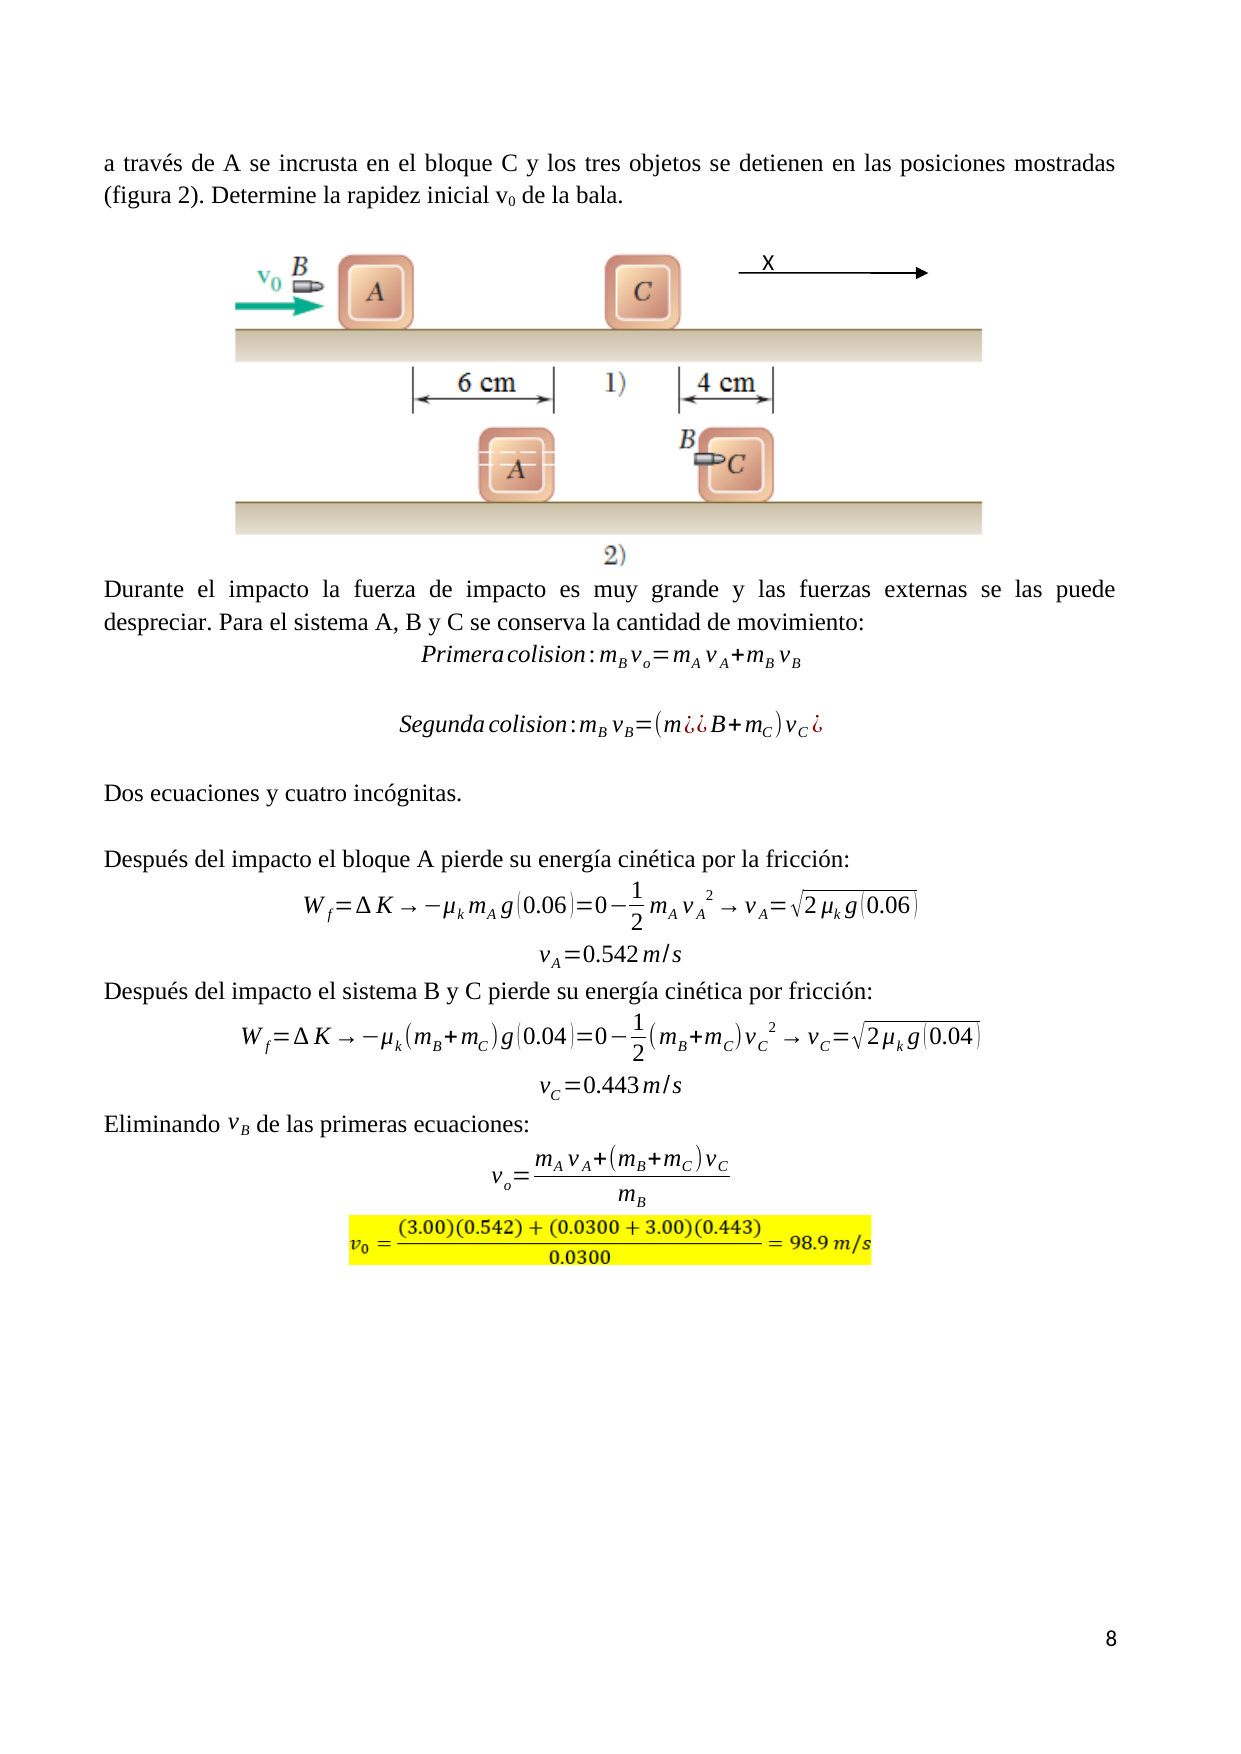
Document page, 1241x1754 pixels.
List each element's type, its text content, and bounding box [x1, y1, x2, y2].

text Después del impacto el bloque A pierde su energía cinética por la fricción: [103, 844, 1117, 873]
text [103, 148, 1117, 209]
text Eliminando de las primeras ecuaciones: [103, 1107, 1117, 1139]
picture [234, 246, 987, 571]
text Después del impacto el sistema B y C pierde su energía cinética por fricción: [103, 976, 1117, 1004]
text Durante el impacto la fuerza de impacto es muy grande y las fuerzas externas se las puede despreciar. Para el sistema A, B y C se conserva la cantidad de movimiento: [103, 574, 1117, 636]
text Dos ecuaciones y cuatro incógnitas. [103, 778, 1117, 807]
